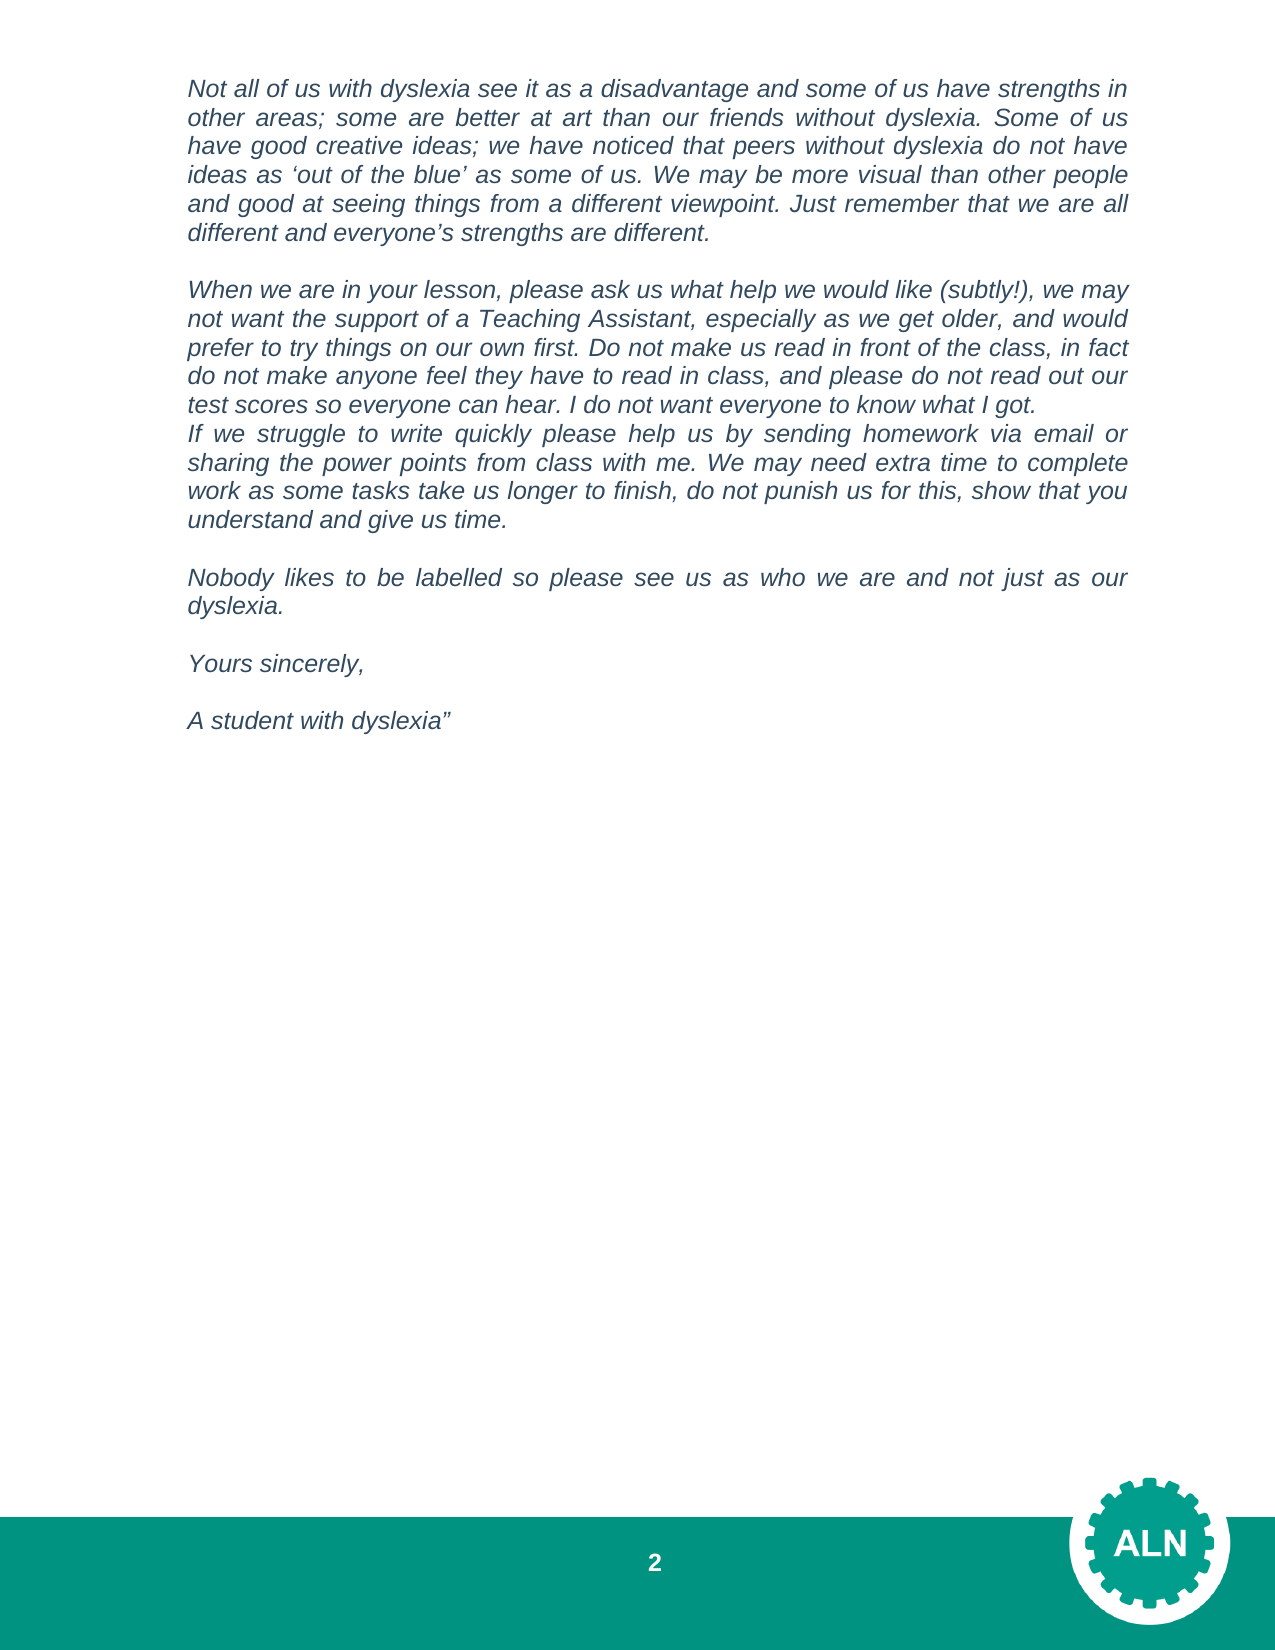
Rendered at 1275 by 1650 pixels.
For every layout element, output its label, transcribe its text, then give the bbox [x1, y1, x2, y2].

picture [0, 1461, 1275, 1650]
text When we are in your lesson, please ask us what help we would like (subtly!), we may not want the support of a Teaching Assistant, especially as we get older, and would prefer to try things on our own first. Do not make us read in front of the class, in fact do not make anyone feel they have to read in class, and please do not read out our test scores so everyone can hear. I do not want everyone to know what I got. [187, 275, 1132, 419]
text Not all of us with dyslexia see it as a disadvantage and some of us have strengths in other areas; some are better at art than our friends without dyslexia. Some of us have good creative ideas; we have noticed that peers without dyslexia do not have ideas as ‘out of the blue’ as some of us. We may be more visual than other people and good at seeing things from a different viewpoint. Just remember that we are all different and everyone’s strengths are different. [187, 74, 1132, 246]
text A student with dyslexia” [99, 706, 1132, 735]
text Nobody likes to be labelled so please see us as who we are and not just as our dyslexia. [187, 563, 1132, 620]
text If we struggle to write quickly please help us by sending homework via email or sharing the power points from class with me. We may need extra time to complete work as some tasks take us longer to finish, do not punish us for this, show that you understand and give us time. [187, 419, 1132, 534]
text Yours sincerely, [99, 649, 1132, 678]
